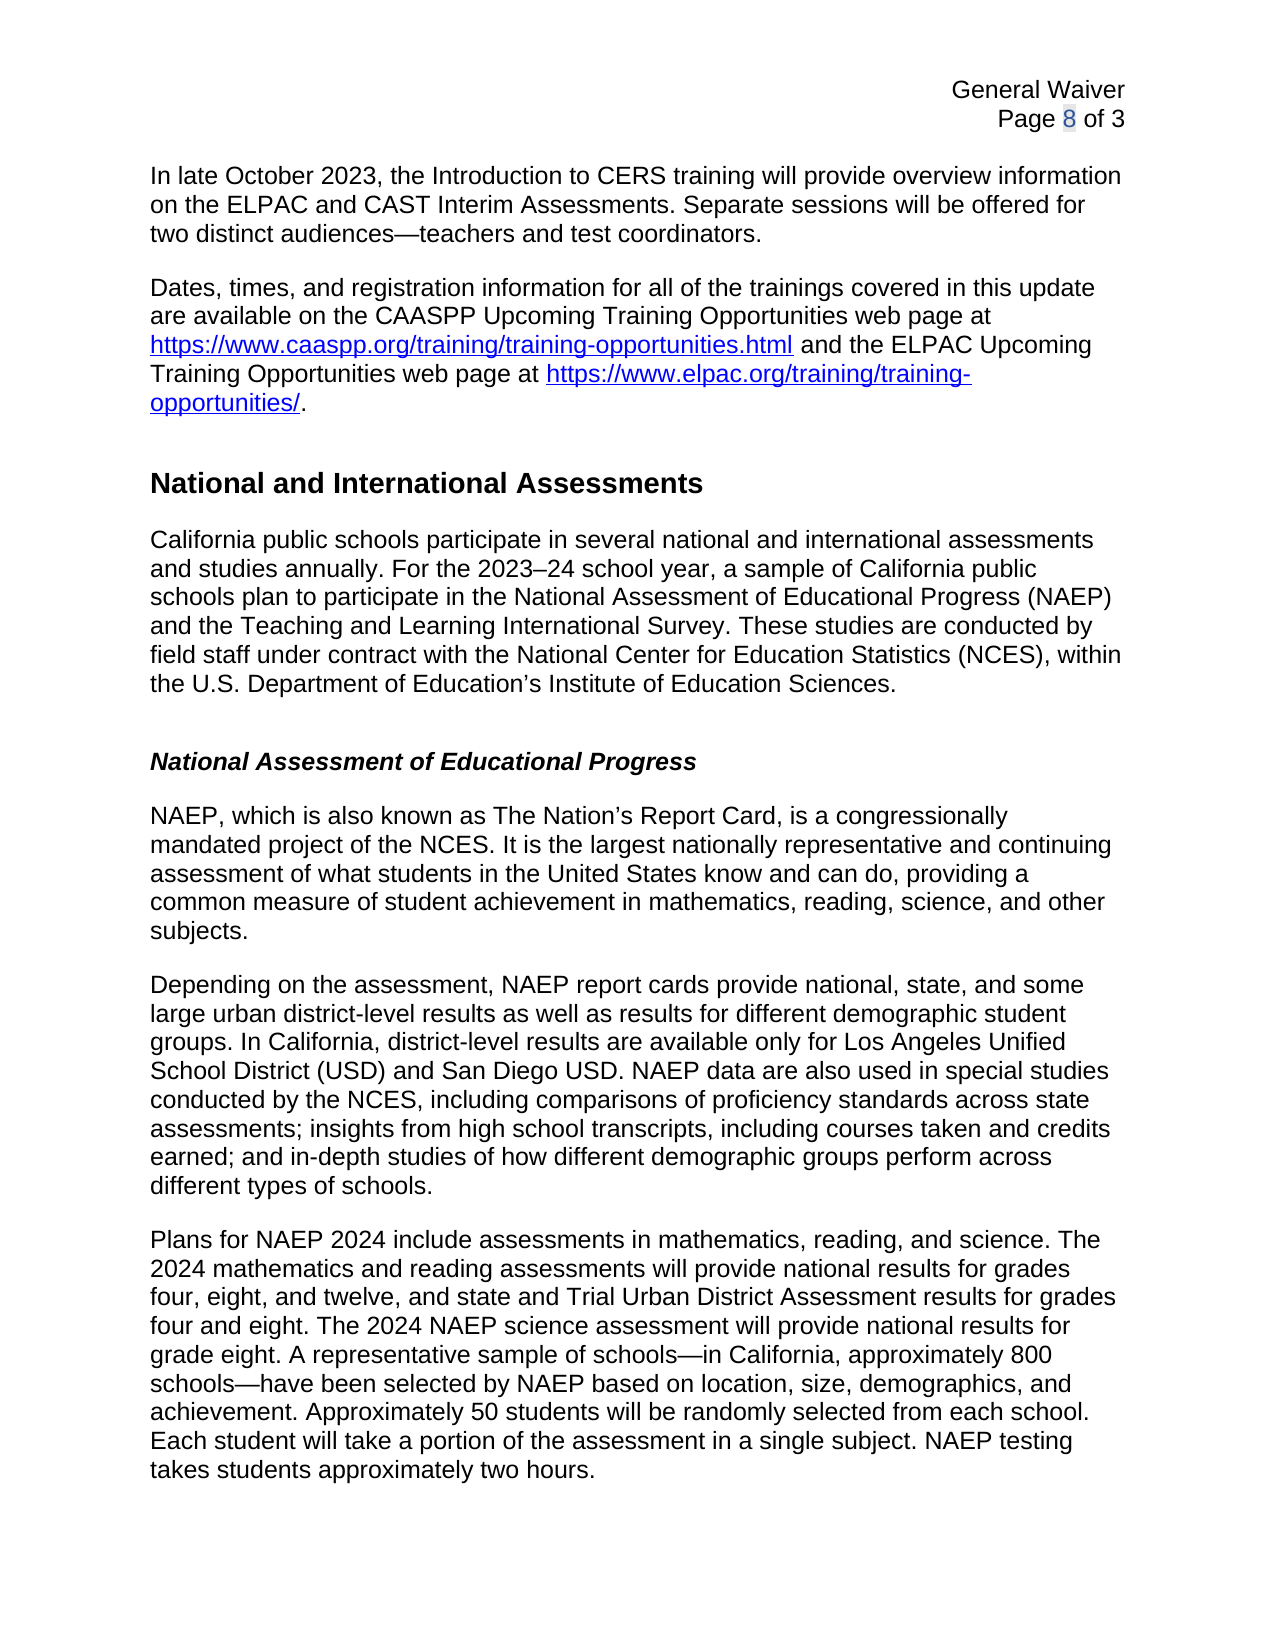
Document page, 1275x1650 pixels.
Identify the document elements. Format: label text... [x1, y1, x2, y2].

text NAEP, which is also known as The Nation’s Report Card, is a congressionally mandated project of the NCES. It is the largest nationally representative and continuing assessment of what students in the United States know and can do, providing a common measure of student achievement in mathematics, reading, science, and other subjects. [150, 801, 1125, 945]
subtitle National and International Assessments [150, 466, 1125, 500]
text California public schools participate in several national and international assessments and studies annually. For the 2023–24 school year, a sample of California public schools plan to participate in the National Assessment of Educational Progress (NAEP) and the Teaching and Learning International Survey. These studies are conducted by field staff under contract with the National Center for Education Statistics (NCES), within the U.S. Department of Education’s Institute of Education Sciences. [150, 525, 1125, 697]
text Dates, times, and registration information for all of the trainings covered in this update are available on the CAASPP Upcoming Training Opportunities web page at https://www.caaspp.org/training/training-opportunities.html and the ELPAC Upcoming Training Opportunities web page at https://www.elpac.org/training/training-opportunities/. [150, 272, 1125, 416]
subtitle National Assessment of Educational Progress [150, 747, 1125, 776]
text Plans for NAEP 2024 include assessments in mathematics, reading, and science. The 2024 mathematics and reading assessments will provide national results for grades four, eight, and twelve, and state and Trial Urban District Assessment results for grades four and eight. The 2024 NAEP science assessment will provide national results for grade eight. A representative sample of schools—in California, approximately 800 schools—have been selected by NAEP based on location, size, demographics, and achievement. Approximately 50 students will be randomly selected from each school. Each student will take a portion of the assessment in a single subject. NAEP testing takes students approximately two hours. [150, 1225, 1125, 1483]
text In late October 2023, the Introduction to CERS training will provide overview information on the ELPAC and CAST Interim Assessments. Separate sessions will be offered for two distinct audiences—teachers and test coordinators. [150, 161, 1125, 247]
text Depending on the assessment, NAEP report cards provide national, state, and some large urban district-level results as well as results for different demographic student groups. In California, district-level results are available only for Los Angeles Unified School District (USD) and San Diego USD. NAEP data are also used in special studies conducted by the NCES, including comparisons of proficiency standards across state assessments; insights from high school transcripts, including courses taken and credits earned; and in-depth studies of how different demographic groups perform across different types of schools. [150, 970, 1125, 1200]
